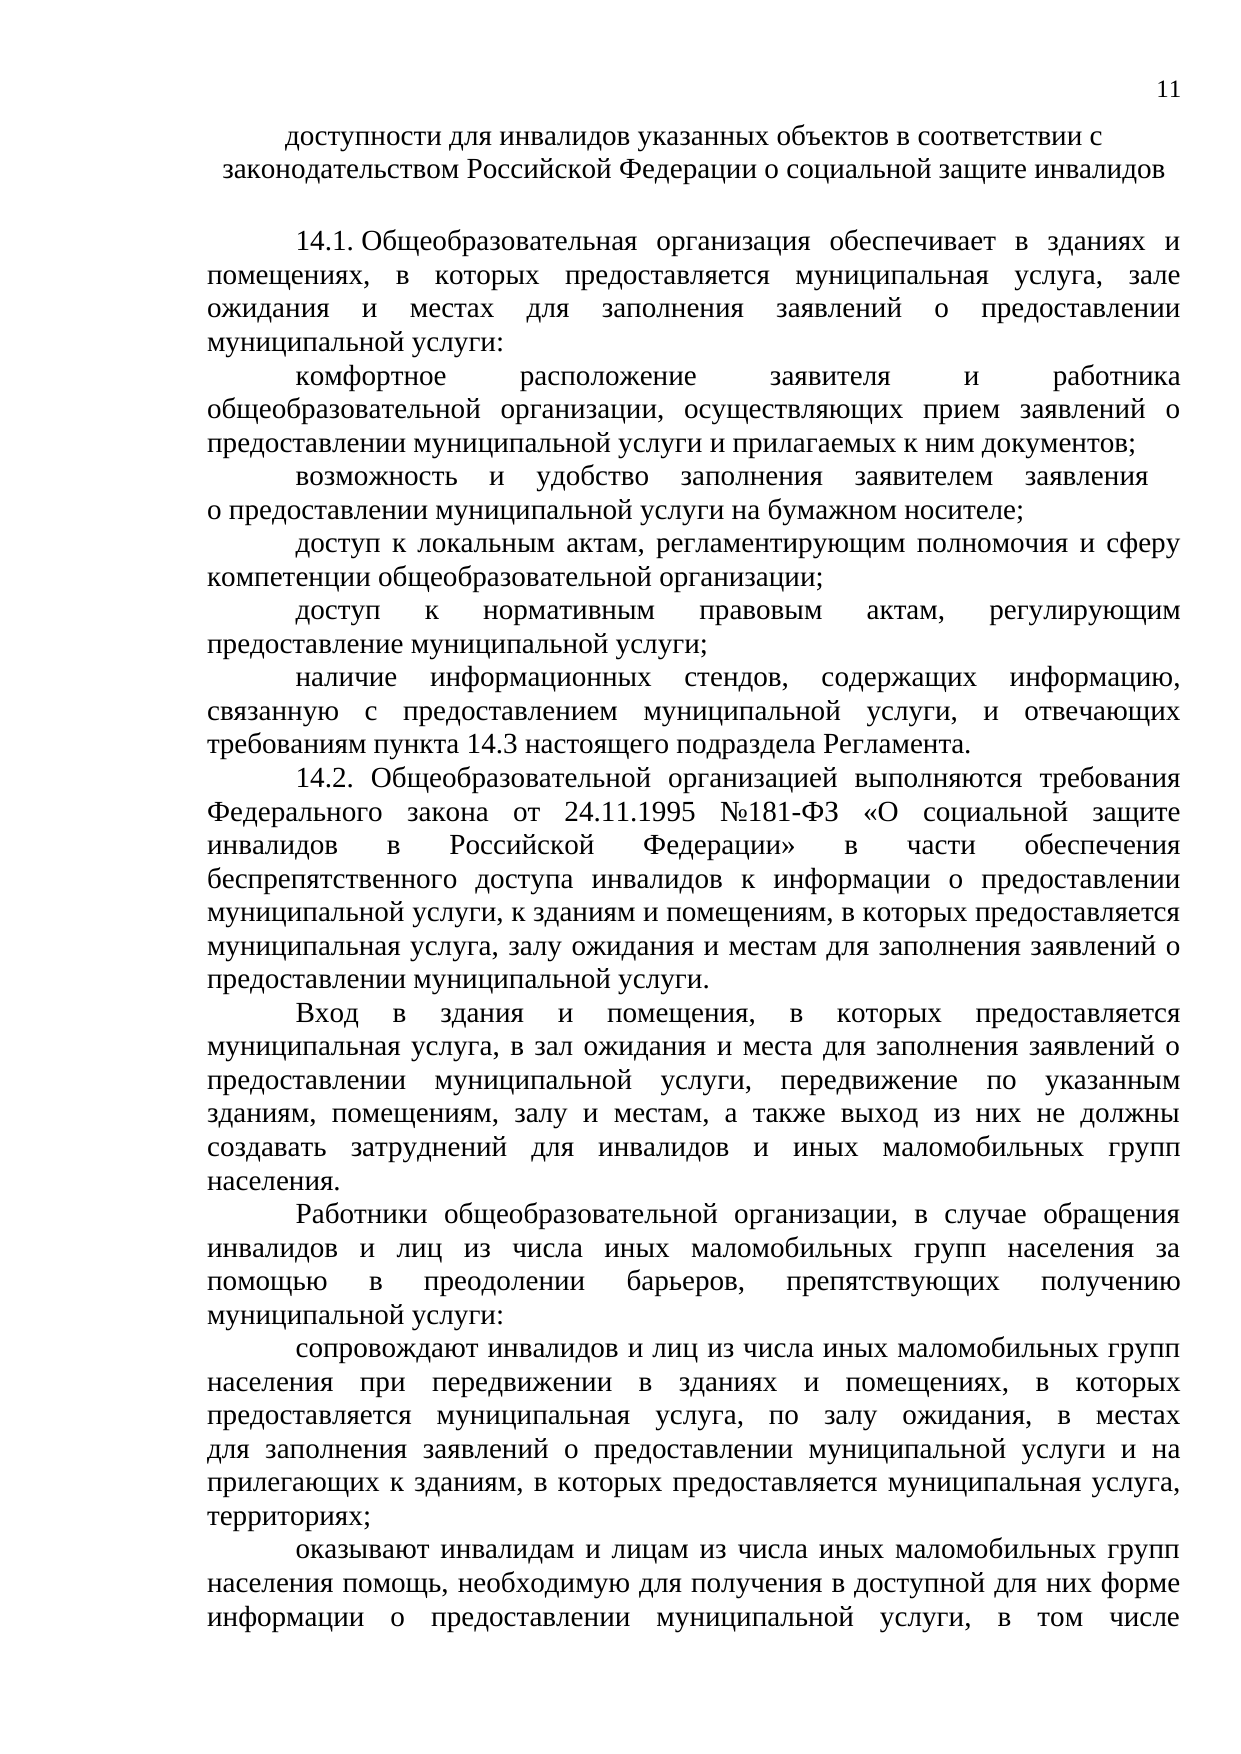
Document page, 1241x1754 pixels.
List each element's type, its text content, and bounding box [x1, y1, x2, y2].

text наличие информационных стендов, содержащих информацию, связанную с предоставлением муниципальной услуги, и отвечающих требованиям пункта 14.3 настоящего подраздела Регламента. [207, 659, 1181, 760]
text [207, 1532, 1181, 1632]
text Вход в здания и помещения, в которых предоставляется муниципальная услуга, в зал ожидания и места для заполнения заявлений о предоставлении муниципальной услуги, передвижение по указанным зданиям, помещениям, залу и местам, а также выход из них не должны создавать затруднений для инвалидов и иных маломобильных групп населения. [207, 995, 1181, 1196]
text комфортное расположение заявителя и работника общеобразовательной организации, осуществляющих прием заявлений о предоставлении муниципальной услуги и прилагаемых к ним документов; [207, 358, 1181, 458]
text 14.2. Общеобразовательной организацией выполняются требования Федерального закона от 24.11.1995 №181-ФЗ «О социальной защите инвалидов в Российской Федерации» в части обеспечения беспрепятственного доступа инвалидов к информации о предоставлении муниципальной услуги, к зданиям и помещениям, в которых предоставляется муниципальная услуга, залу ожидания и местам для заполнения заявлений о предоставлении муниципальной услуги. [207, 760, 1181, 995]
text доступ к локальным актам, регламентирующим полномочия и сферу компетенции общеобразовательной организации; [207, 525, 1181, 592]
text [207, 118, 1181, 185]
text 14.1. Общеобразовательная организация обеспечивает в зданиях и помещениях, в которых предоставляется муниципальная услуга, зале ожидания и местах для заполнения заявлений о предоставлении муниципальной услуги: [207, 223, 1181, 358]
text Работники общеобразовательной организации, в случае обращения инвалидов и лиц из числа иных маломобильных групп населения за помощью в преодолении барьеров, препятствующих получению муниципальной услуги: [207, 1196, 1181, 1330]
text возможность и удобство заполнения заявителем заявления о предоставлении муниципальной услуги на бумажном носителе; [207, 458, 1181, 525]
text сопровождают инвалидов и лиц из числа иных маломобильных групп населения при передвижении в зданиях и помещениях, в которых предоставляется муниципальная услуга, по залу ожидания, в местах для заполнения заявлений о предоставлении муниципальной услуги и на прилегающих к зданиям, в которых предоставляется муниципальная услуга, территориях; [207, 1330, 1181, 1532]
text доступ к нормативным правовым актам, регулирующим предоставление муниципальной услуги; [207, 592, 1181, 659]
